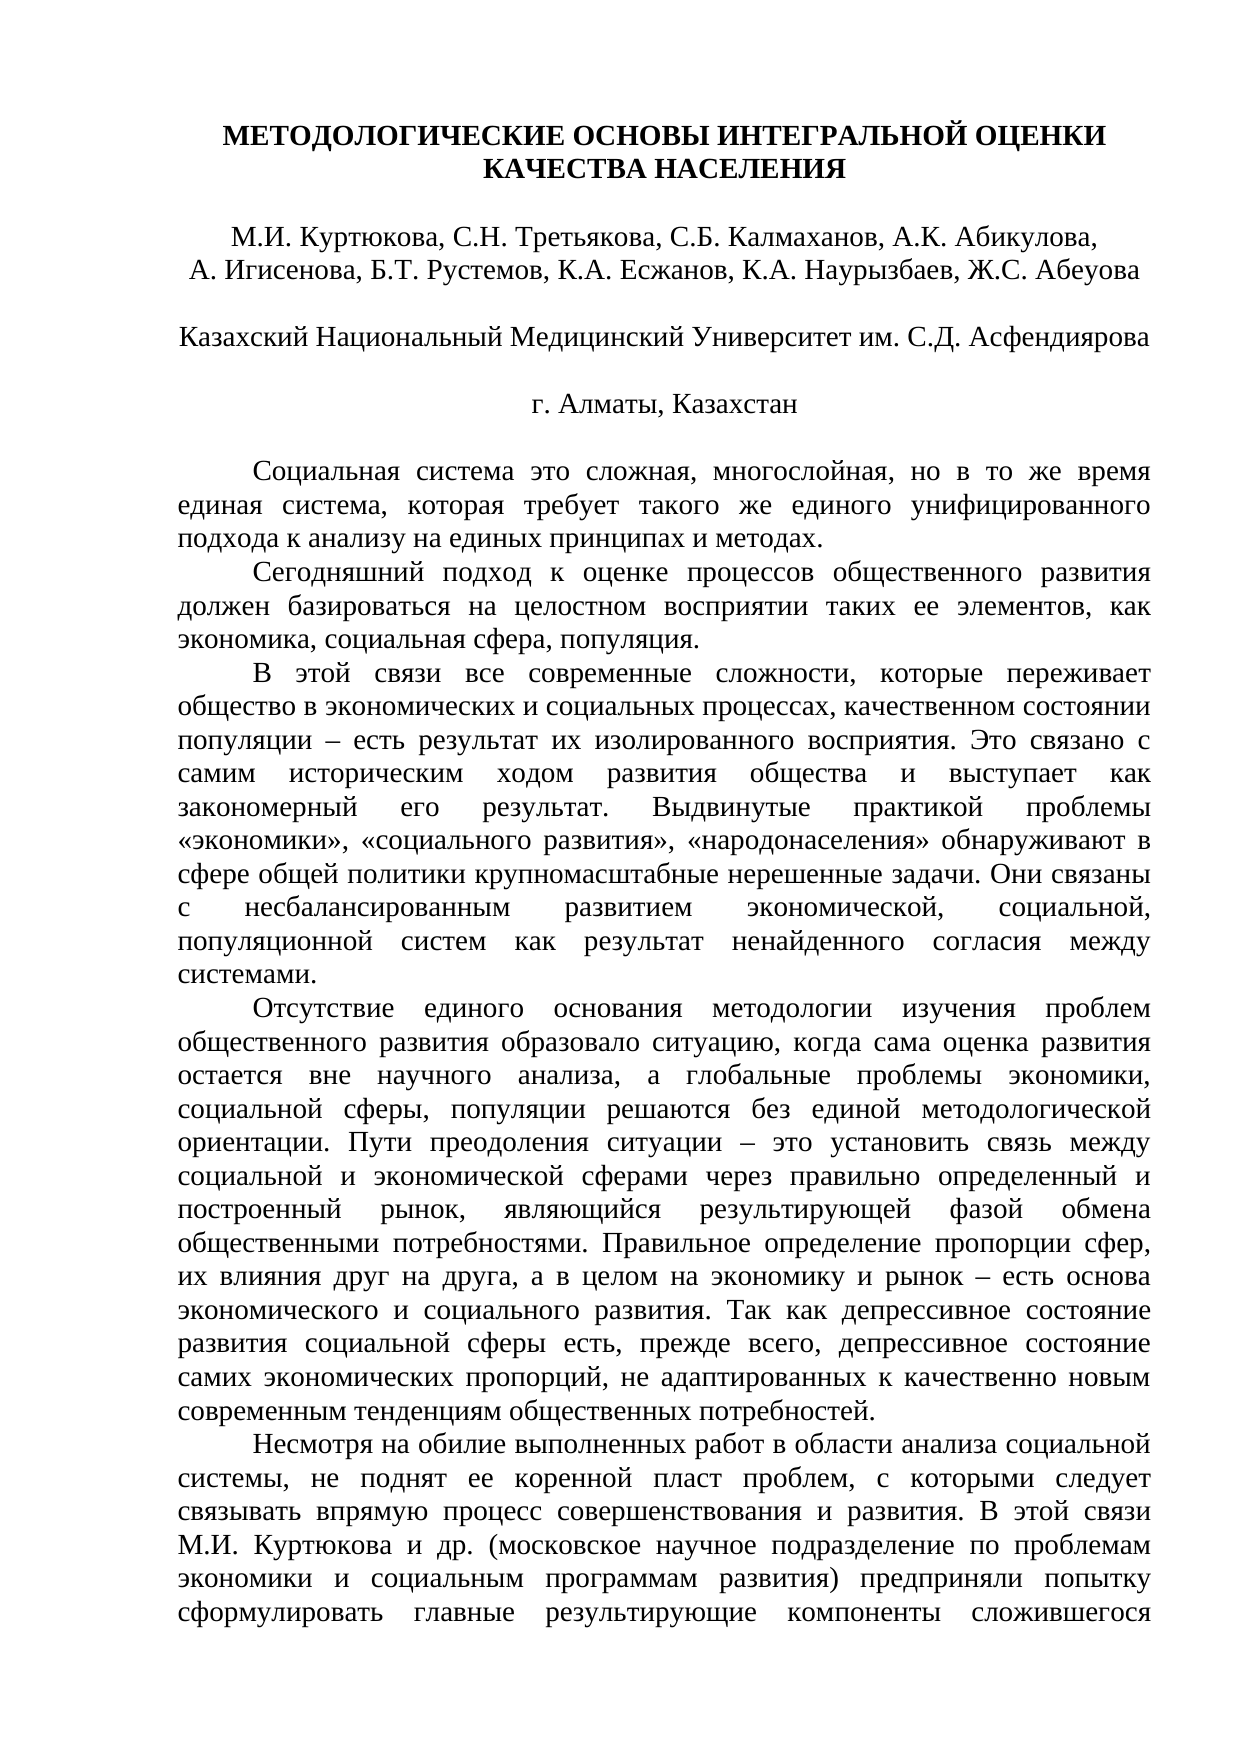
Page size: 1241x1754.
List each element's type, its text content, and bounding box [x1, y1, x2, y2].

text В этой связи все современные сложности, которые переживает общество в экономических и социальных процессах, качественном состоянии популяции – есть результат их изолированного восприятия. Это связано с самим историческим ходом развития общества и выступает как закономерный его результат. Выдвинутые практикой проблемы «экономики», «социального развития», «народонаселения» обнаруживают в сфере общей политики крупномасштабные нерешенные задачи. Они связаны с несбалансированным развитием экономической, социальной, популяционной систем как результат ненайденного согласия между системами. [177, 655, 1152, 990]
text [177, 1426, 1152, 1627]
text Социальная система это сложная, многослойная, но в то же время единая система, которая требует такого же единого унифицированного подхода к анализу на единых принципах и методах. [177, 453, 1152, 554]
text г. Алматы, Казахстан [177, 386, 1152, 420]
text А. Игисенова, Б.Т. Рустемов, К.А. Есжанов, К.А. Наурызбаев, Ж.С. Абеуова [177, 252, 1152, 286]
text Сегодняшний подход к оценке процессов общественного развития должен базироваться на целостном восприятии таких ее элементов, как экономика, социальная сфера, популяция. [177, 554, 1152, 655]
text Казахский Национальный Медицинский Университет им. С.Д. Асфендиярова [177, 319, 1152, 353]
text МЕТОДОЛОГИЧЕСКИЕ ОСНОВЫ ИНТЕГРАЛЬНОЙ ОЦЕНКИ КАЧЕСТВА НАСЕЛЕНИЯ [177, 118, 1152, 185]
text М.И. Куртюкова, С.Н. Третьякова, С.Б. Калмаханов, А.К. Абикулова, [177, 219, 1152, 252]
text Отсутствие единого основания методологии изучения проблем общественного развития образовало ситуацию, когда сама оценка развития остается вне научного анализа, а глобальные проблемы экономики, социальной сферы, популяции решаются без единой методологической ориентации. Пути преодоления ситуации – это установить связь между социальной и экономической сферами через правильно определенный и построенный рынок, являющийся результирующей фазой обмена общественными потребностями. Правильное определение пропорции сфер, их влияния друг на друга, а в целом на экономику и рынок – есть основа экономического и социального развития. Так как депрессивное состояние развития социальной сферы есть, прежде всего, депрессивное состояние самих экономических пропорций, не адаптированных к качественно новым современным тенденциям общественных потребностей. [177, 990, 1152, 1426]
